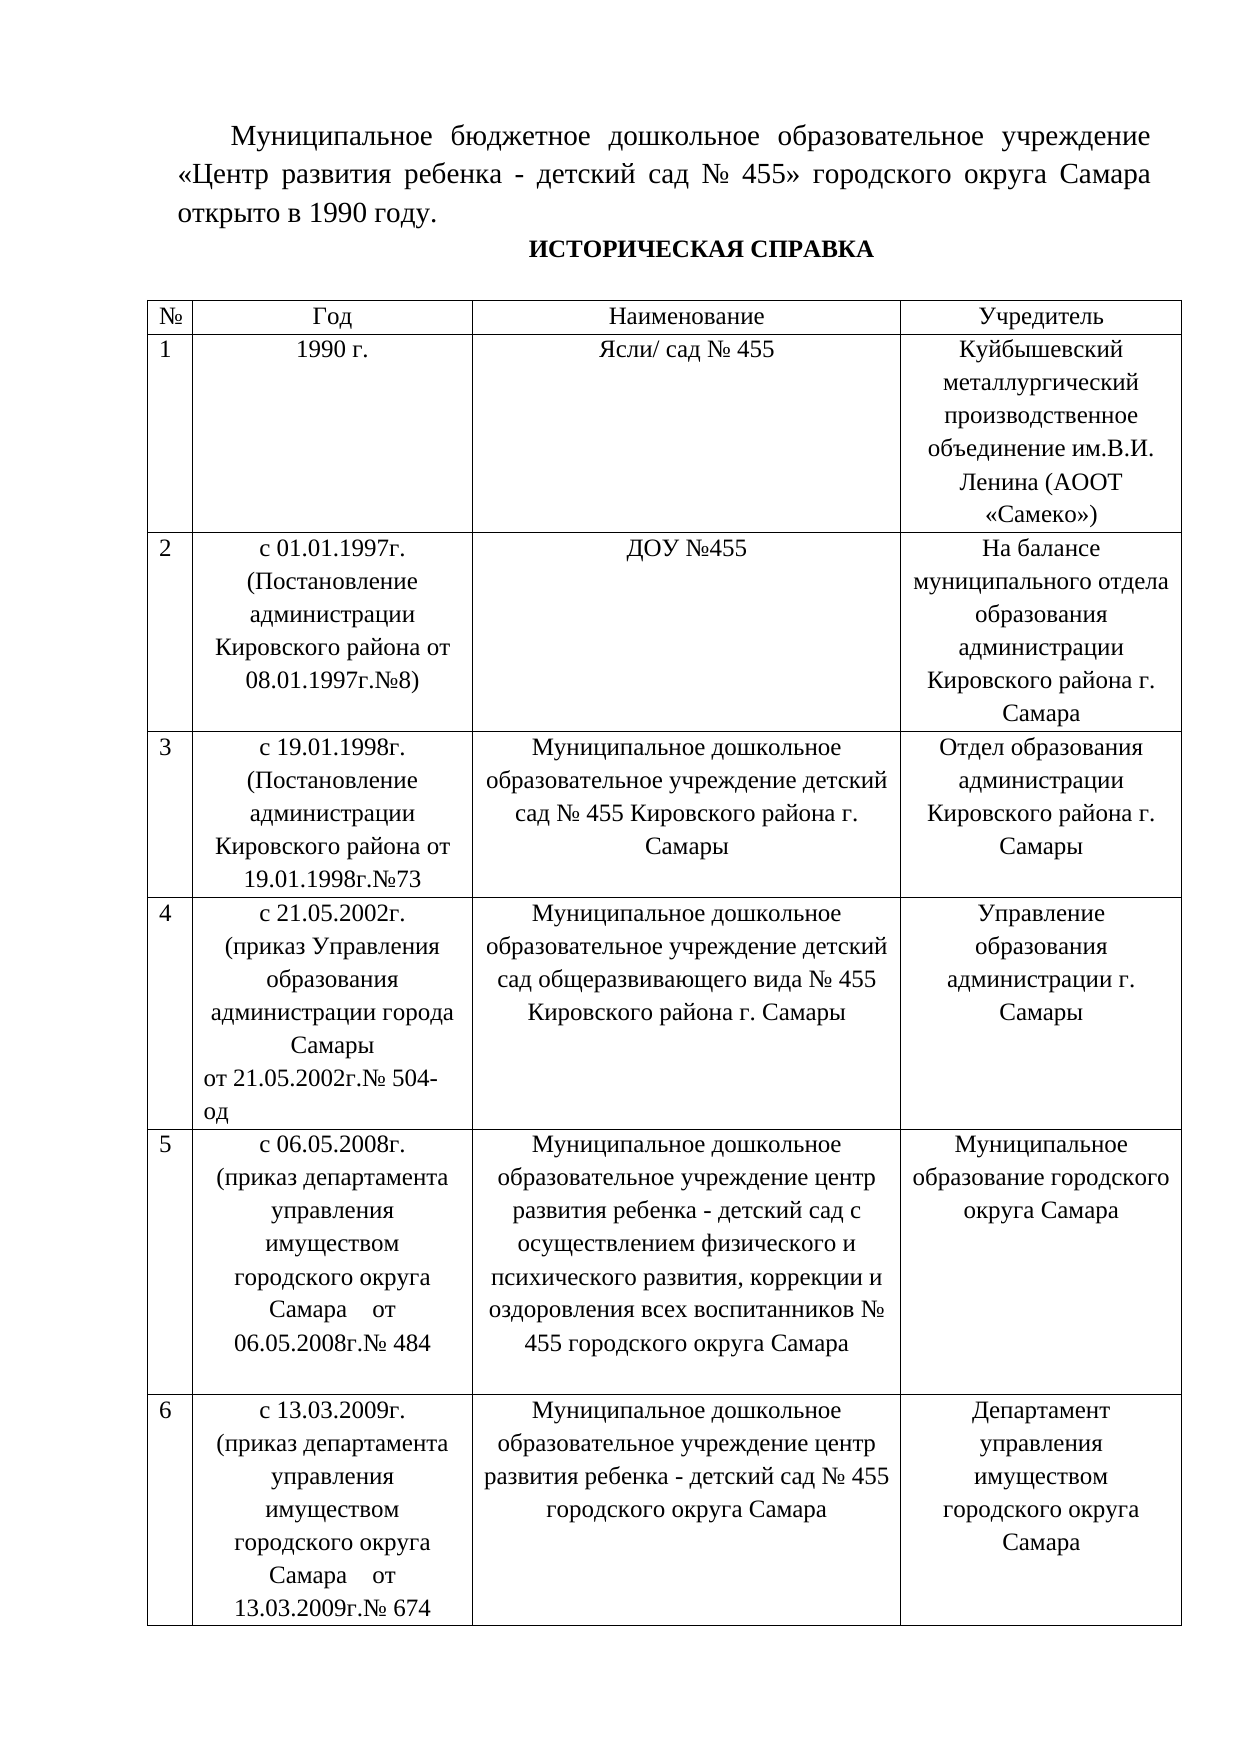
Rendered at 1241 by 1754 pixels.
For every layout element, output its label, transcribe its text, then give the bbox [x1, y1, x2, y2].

table_cell Муниципальное дошкольное образовательное учреждение детский сад общеразвивающего вида № 455 Кировского района г. Самары [473, 898, 900, 1128]
table_cell с 06.05.2008г. (приказ департамента управления имуществом городского округа Самара от 06.05.2008г.№ 484 [193, 1130, 472, 1394]
table_cell 6 [148, 1395, 192, 1625]
table_cell Муниципальное дошкольное образовательное учреждение центр развития ребенка - детский сад с осуществлением физического и психического развития, коррекции и оздоровления всех воспитанников № 455 городского округа Самара [473, 1130, 900, 1394]
table_cell Департамент управления имуществом городского округа Самара [901, 1395, 1181, 1625]
text Муниципальное бюджетное дошкольное образовательное учреждение «Центр развития ребенка - детский сад № 455» городского округа Самара открыто в 1990 году. [177, 118, 1152, 229]
table_cell Куйбышевский металлургический производственное объединение им.В.И. Ленина (АООТ «Самеко») [901, 335, 1181, 532]
table_cell Муниципальное дошкольное образовательное учреждение центр развития ребенка - детский сад № 455 городского округа Самара [473, 1395, 900, 1625]
table_cell с 13.03.2009г. (приказ департамента управления имуществом городского округа Самара от 13.03.2009г.№ 674 [193, 1395, 472, 1625]
table_cell с 01.01.1997г. (Постановление администрации Кировского района от 08.01.1997г.№8) [193, 533, 472, 731]
table_cell с 21.05.2002г. (приказ Управления образования администрации города Самары от 21.05.2002г.№ 504-од [193, 898, 472, 1128]
table_cell 3 [148, 732, 192, 897]
table_cell Отдел образования администрации Кировского района г. Самары [901, 732, 1181, 897]
table_cell 5 [148, 1130, 192, 1394]
table_cell ДОУ №455 [473, 533, 900, 731]
table_cell 1 [148, 335, 192, 532]
table_cell Муниципальное образование городского округа Самара [901, 1130, 1181, 1394]
table_header Учредитель [901, 301, 1181, 333]
table_header Год [193, 301, 472, 333]
table_cell 2 [148, 533, 192, 731]
table_cell 1990 г. [193, 335, 472, 532]
table_cell с 19.01.1998г. (Постановление администрации Кировского района от 19.01.1998г.№73 [193, 732, 472, 897]
text ИСТОРИЧЕСКАЯ СПРАВКА [177, 234, 1152, 262]
table_header № [148, 301, 192, 333]
table_header Наименование [473, 301, 900, 333]
table_cell Управление образования администрации г. Самары [901, 898, 1181, 1128]
table_cell Ясли/ сад № 455 [473, 335, 900, 532]
table_cell На балансе муниципального отдела образования администрации Кировского района г. Самара [901, 533, 1181, 731]
table_cell 4 [148, 898, 192, 1128]
table_cell Муниципальное дошкольное образовательное учреждение детский сад № 455 Кировского района г. Самары [473, 732, 900, 897]
